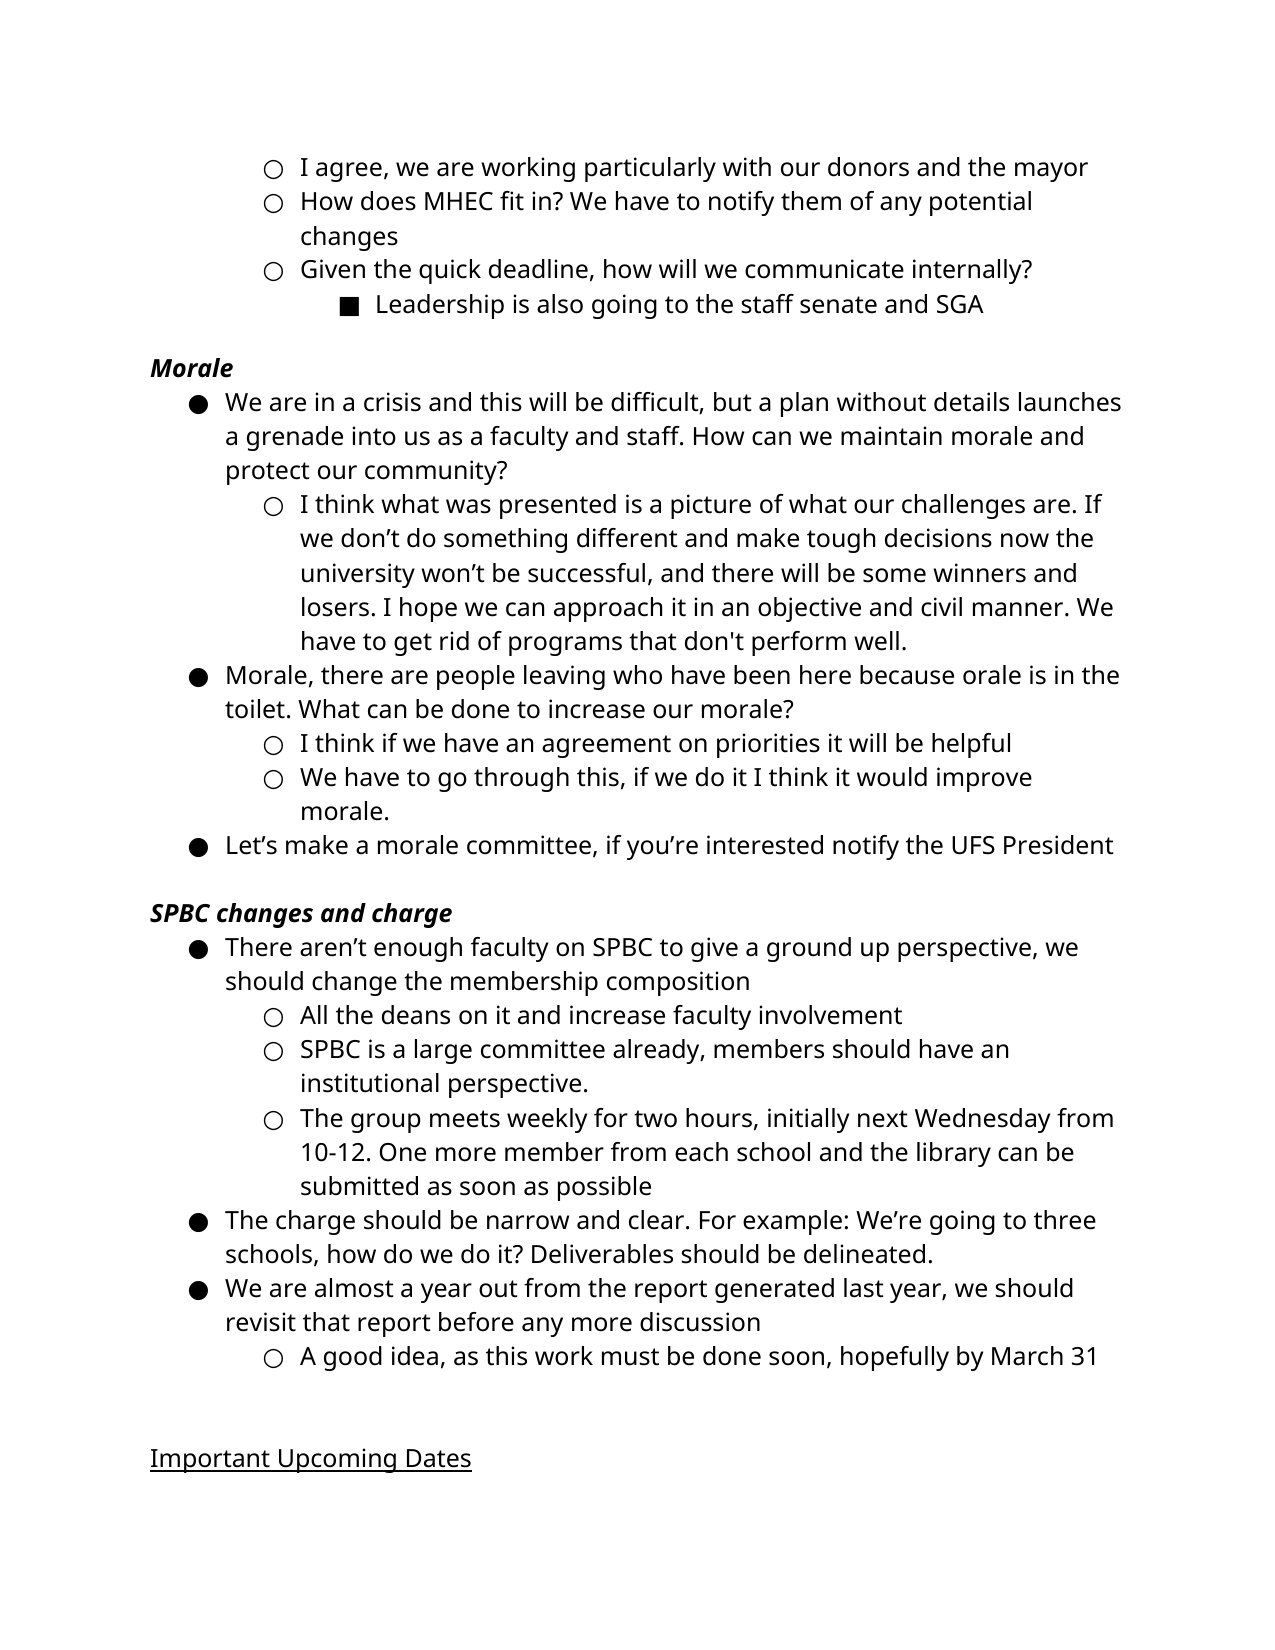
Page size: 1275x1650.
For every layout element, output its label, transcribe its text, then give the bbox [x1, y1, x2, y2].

list SPBC is a large committee already, members should have an institutional perspective. [262, 1032, 1125, 1100]
list The group meets weekly for two hours, initially next Wednesday from 10-12. One more member from each school and the library can be submitted as soon as possible [262, 1100, 1125, 1202]
list A good idea, as this work must be done soon, hopefully by March 31 [262, 1339, 1125, 1373]
list We are almost a year out from the report generated last year, we should revisit that report before any more discussion [187, 1271, 1125, 1339]
list The charge should be narrow and clear. For example: We’re going to three schools, how do we do it? Deliverables should be delineated. [187, 1202, 1125, 1271]
list We have to go through this, if we do it I think it would improve morale. [262, 759, 1125, 828]
text Morale [150, 351, 1125, 385]
list Given the quick deadline, how will we communicate internally? [262, 252, 1125, 286]
list There aren’t enough faculty on SPBC to give a ground up perspective, we should change the membership composition [187, 930, 1125, 998]
list Morale, there are people leaving who have been here because orale is in the toilet. What can be done to increase our morale? [187, 657, 1125, 726]
list We are in a crisis and this will be difficult, but a plan without details launches a grenade into us as a faculty and staff. How can we maintain morale and protect our community? [187, 385, 1125, 487]
list Let’s make a morale committee, if you’re interested notify the UFS President [187, 828, 1125, 862]
list Leadership is also going to the staff senate and SGA [337, 286, 1125, 351]
list I think what was presented is a picture of what our challenges are. If we don’t do something different and make tough decisions now the university won’t be successful, and there will be some winners and losers. I hope we can approach it in an objective and civil manner. We have to get rid of programs that don't perform well. [262, 487, 1125, 657]
list All the deans on it and increase faculty involvement [262, 998, 1125, 1032]
list I think if we have an agreement on priorities it will be helpful [262, 726, 1125, 759]
list I agree, we are working particularly with our donors and the mayor [262, 150, 1125, 184]
list How does MHEC fit in? We have to notify them of any potential changes [262, 184, 1125, 252]
text SPBC changes and charge [150, 862, 1125, 930]
text Important Upcoming Dates [150, 1441, 1125, 1475]
